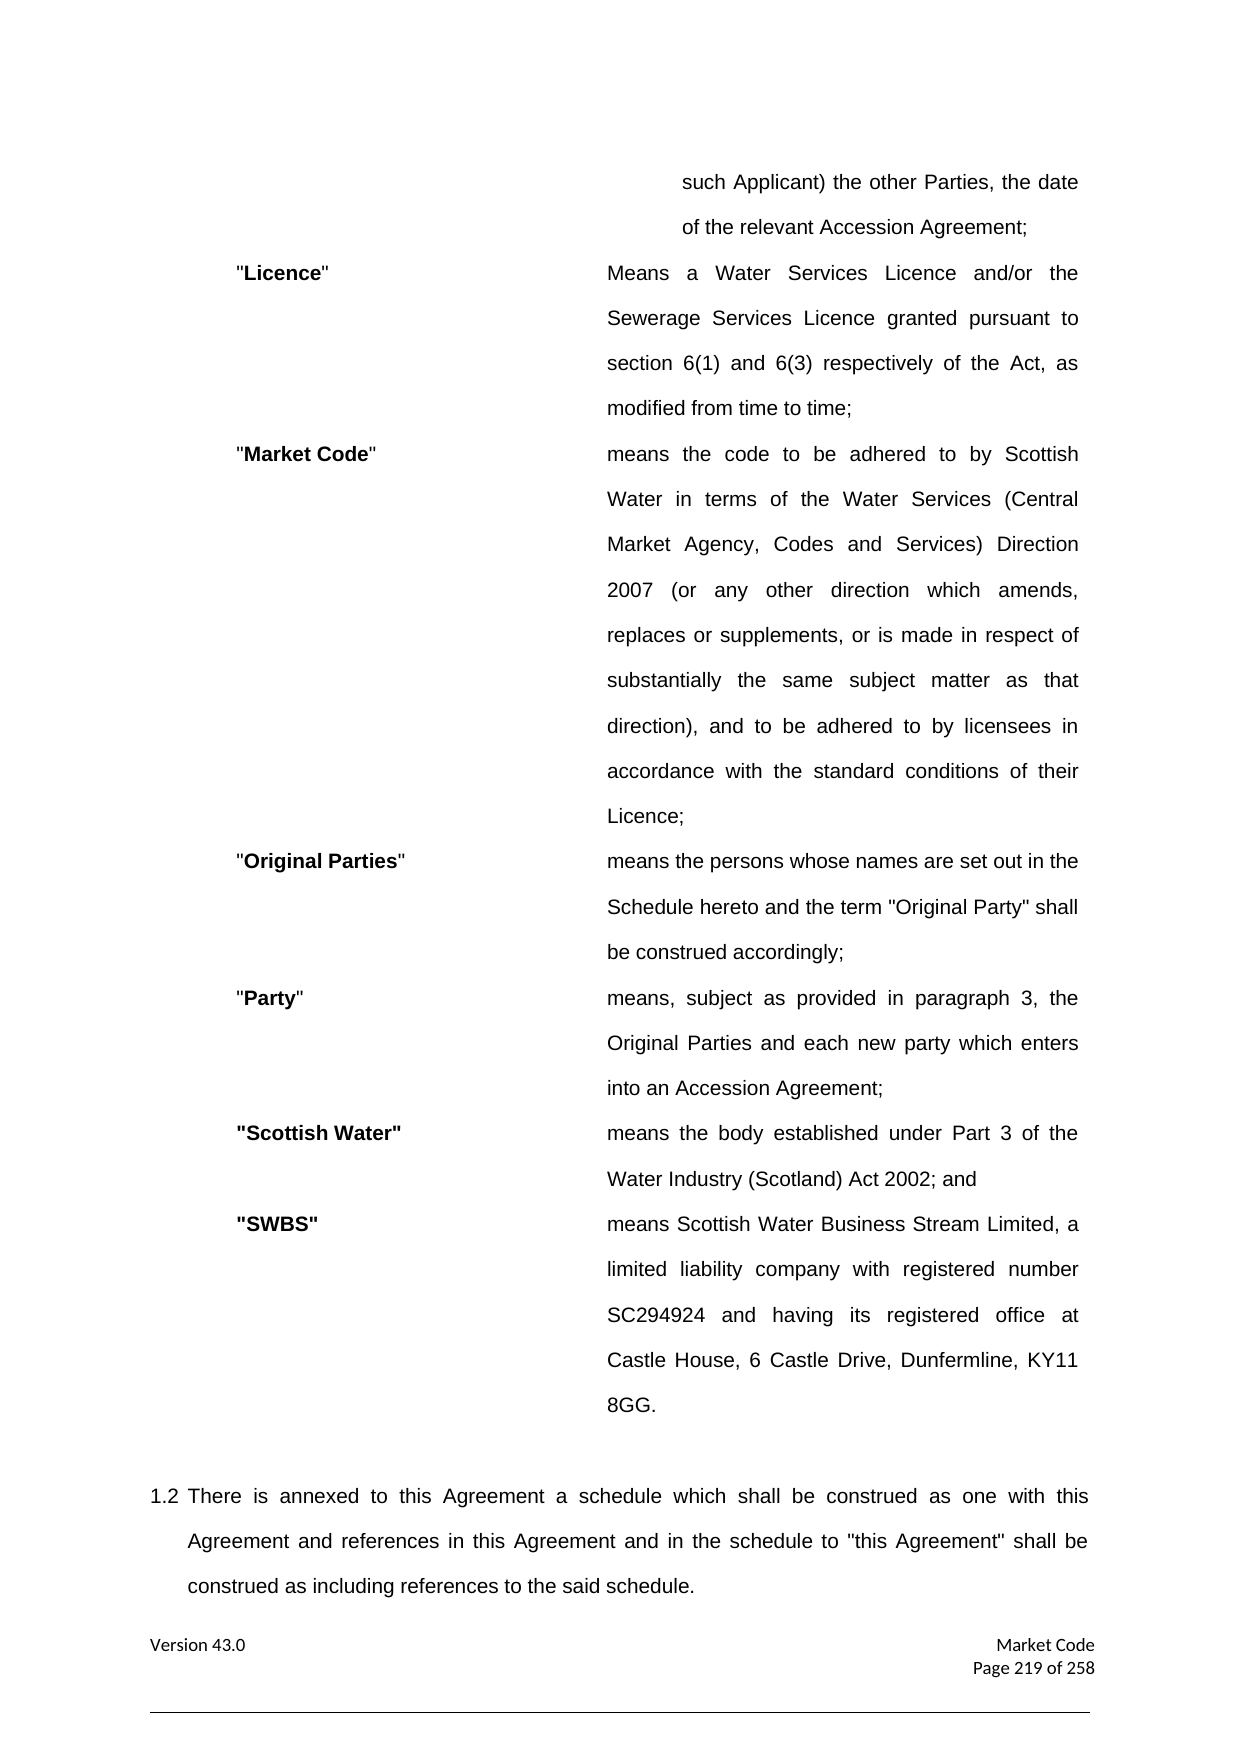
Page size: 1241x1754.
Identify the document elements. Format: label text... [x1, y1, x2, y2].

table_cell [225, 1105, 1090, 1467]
list There is annexed to this Agreement a schedule which shall be construed as one with this Agreement and references in this Agreement and in the schedule to "this Agreement" shall be construed as including references to the said schedule. [150, 1467, 1090, 1603]
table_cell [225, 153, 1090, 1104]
